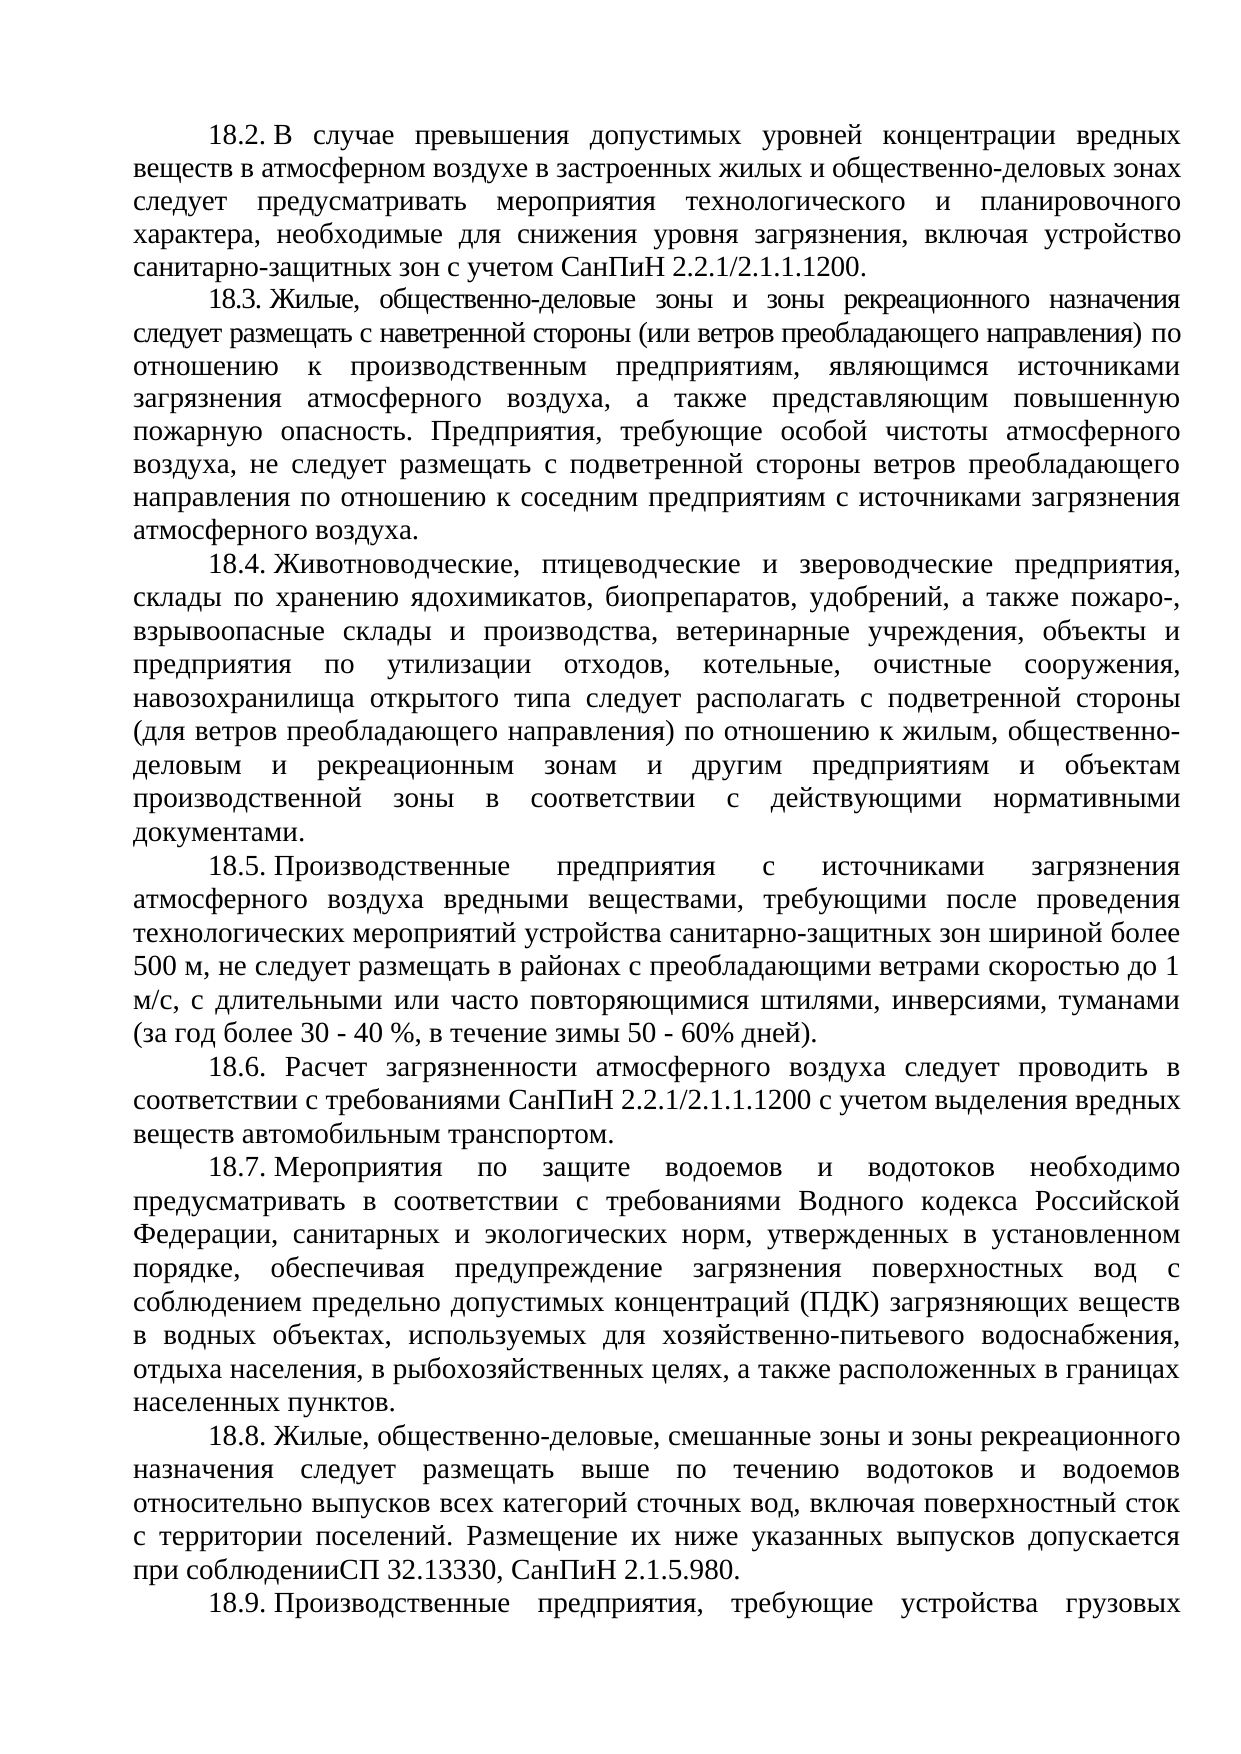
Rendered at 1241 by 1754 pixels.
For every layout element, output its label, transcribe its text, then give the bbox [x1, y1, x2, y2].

text 18.5. Производственные предприятия с источниками загрязнения атмосферного воздуха вредными веществами, требующими после проведения технологических мероприятий устройства санитарно-защитных зон шириной более , не следует размещать в районах с преобладающими ветрами скоростью до 1 м/с, с длительными или часто повторяющимися штилями, инверсиями, туманами (за год более 30 - 40 %, в течение зимы 50 - 60% дней). [133, 848, 1181, 1049]
text 18.2. В случае превышения допустимых уровней концентрации вредных веществ в атмосферном воздухе в застроенных жилых и общественно-деловых зонах следует предусматривать мероприятия технологического и планировочного характера, необходимые для снижения уровня загрязнения, включая устройство санитарно-защитных зон с учетом СанПиН 2.2.1/2.1.1.1200. [133, 118, 1181, 283]
text 18.6. Расчет загрязненности атмосферного воздуха следует проводить в соответствии с требованиями СанПиН 2.2.1/2.1.1.1200 с учетом выделения вредных веществ автомобильным транспортом. [133, 1049, 1181, 1149]
text 18.4. Животноводческие, птицеводческие и звероводческие предприятия, склады по хранению ядохимикатов, биопрепаратов, удобрений, а также пожаро-, взрывоопасные склады и производства, ветеринарные учреждения, объекты и предприятия по утилизации отходов, котельные, очистные сооружения, навозохранилища открытого типа следует располагать с подветренной стороны (для ветров преобладающего направления) по отношению к жилым, общественно-деловым и рекреационным зонам и другим предприятиям и объектам производственной зоны в соответствии с действующими нормативными документами. [133, 546, 1181, 848]
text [133, 1586, 1181, 1619]
text 18.3. Жилые, общественно-деловые зоны и зоны рекреационного назначения следует размещать с наветренной стороны (или ветров преобладающего направления) по отношению к производственным предприятиям, являющимся источниками загрязнения атмосферного воздуха, а также представляющим повышенную пожарную опасность. Предприятия, требующие особой чистоты атмосферного воздуха, не следует размещать с подветренной стороны ветров преобладающего направления по отношению к соседним предприятиям с источниками загрязнения атмосферного воздуха. [133, 283, 1181, 546]
text 18.8. Жилые, общественно-деловые, смешанные зоны и зоны рекреационного назначения следует размещать выше по течению водотоков и водоемов относительно выпусков всех категорий сточных вод, включая поверхностный сток с территории поселений. Размещение их ниже указанных выпусков допускается при соблюденииСП 32.13330, СанПиН 2.1.5.980. [133, 1418, 1181, 1586]
text 18.7. Мероприятия по защите водоемов и водотоков необходимо предусматривать в соответствии с требованиями Водного кодекса Российской Федерации, санитарных и экологических норм, утвержденных в установленном порядке, обеспечивая предупреждение загрязнения поверхностных вод с соблюдением предельно допустимых концентраций (ПДК) загрязняющих веществ в водных объектах, используемых для хозяйственно-питьевого водоснабжения, отдыха населения, в рыбохозяйственных целях, а также расположенных в границах населенных пунктов. [133, 1149, 1181, 1418]
